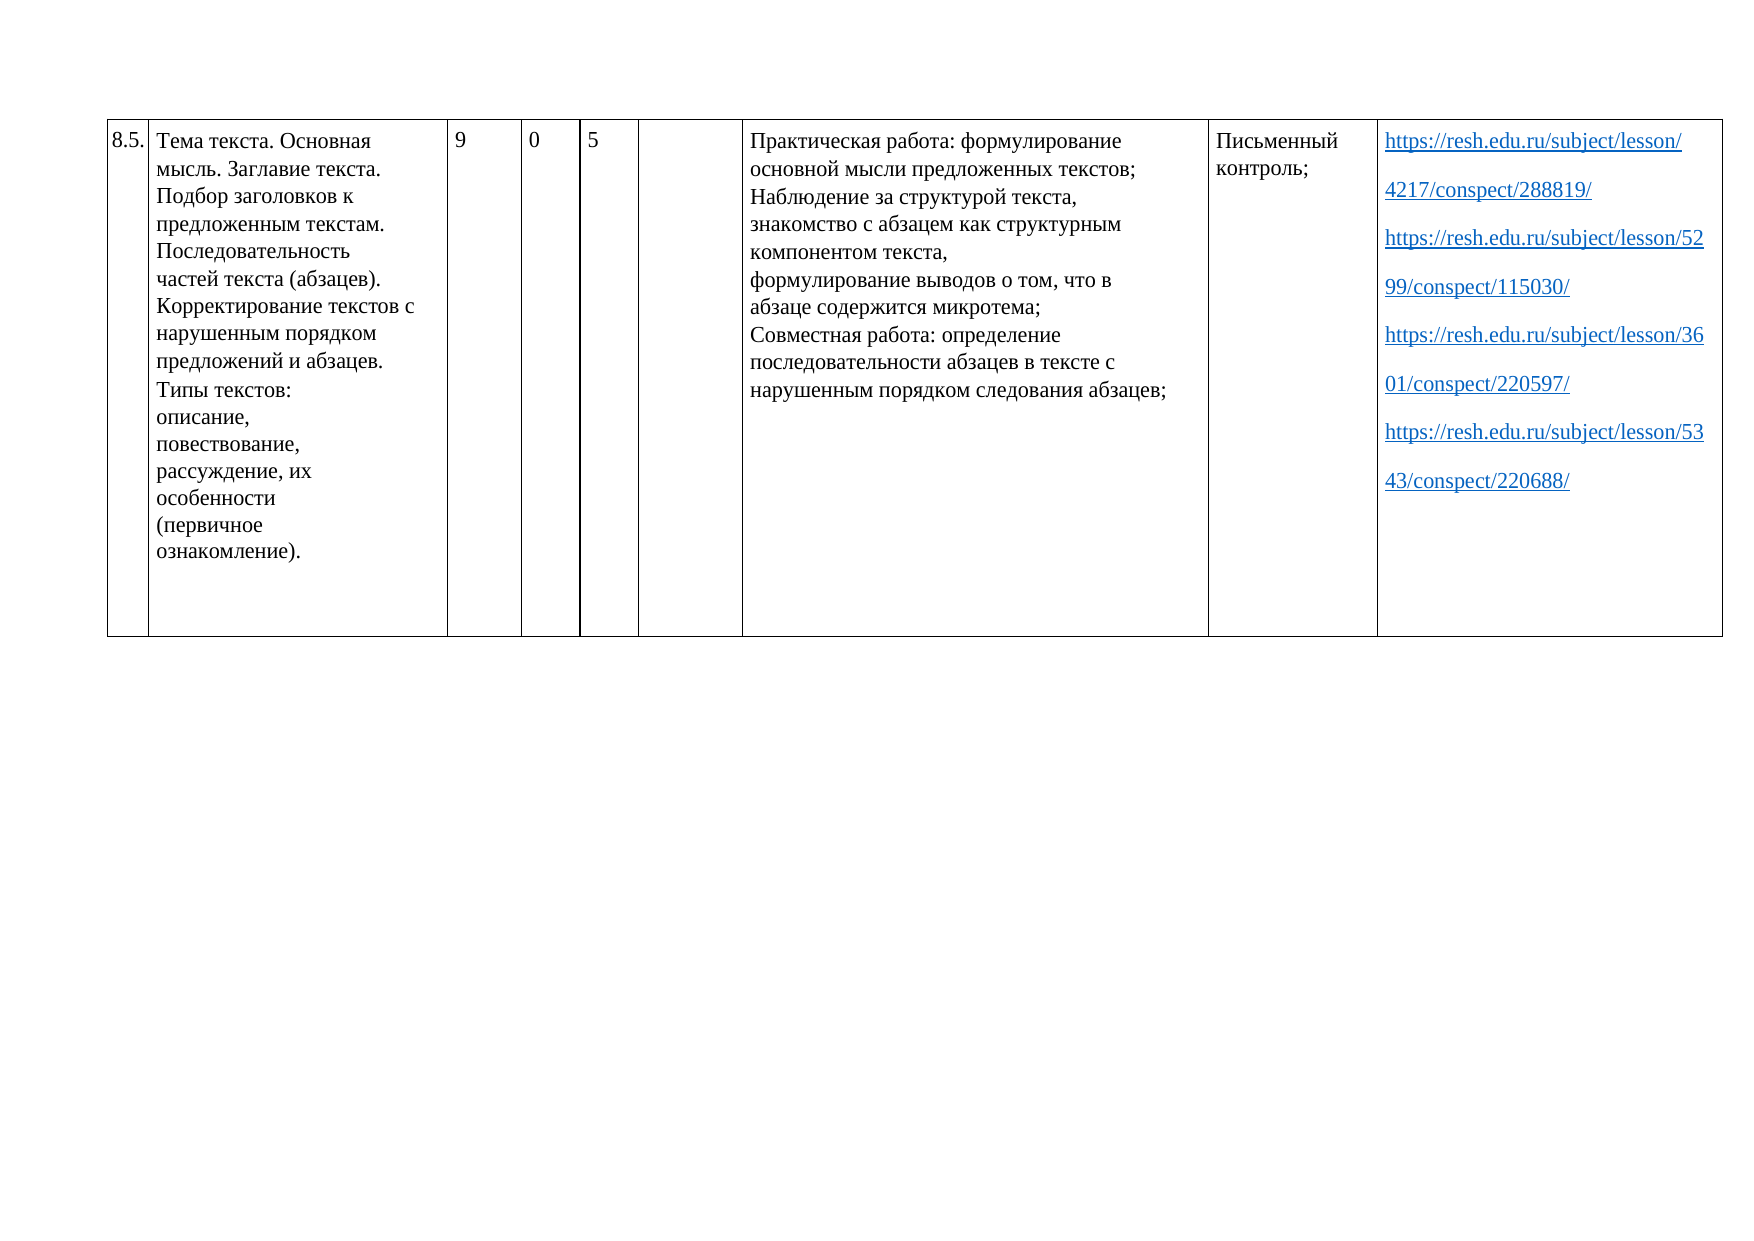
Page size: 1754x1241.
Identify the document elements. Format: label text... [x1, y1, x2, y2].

table_header 0 [522, 120, 579, 636]
table_header 8.5. [108, 120, 148, 636]
table_header Практическая работа: формулирование основной мысли предложенных текстов; Наблюдение за структурой текста, знакомство с абзацем как структурным компонентом текста, формулирование выводов о том, что в абзаце содержится микротема; Совместная работа: определение последовательности абзацев в тексте с нарушенным порядком следования абзацев; [743, 120, 1208, 636]
table_header Тема текста. Основная мысль. Заглавие текста. Подбор заголовков к предложенным текстам. Последовательность частей текста (абзацев). Корректирование текстов с нарушенным порядком предложений и абзацев. Типы текстов: описание, повествование, рассуждение, их особенности (первичное ознакомление). [149, 120, 447, 636]
table_header Письменный контроль; [1209, 120, 1377, 636]
table_header https://resh.edu.ru/subject/lesson/4217/conspect/288819/ https://resh.edu.ru/subject/lesson/5299/conspect/115030/ https://resh.edu.ru/subject/lesson/3601/conspect/220597/ https://resh.edu.ru/subject/lesson/5343/conspect/220688/ [1378, 120, 1722, 636]
table_header 9 [448, 120, 521, 636]
table_header 5 [581, 120, 638, 636]
table_header [639, 120, 742, 636]
